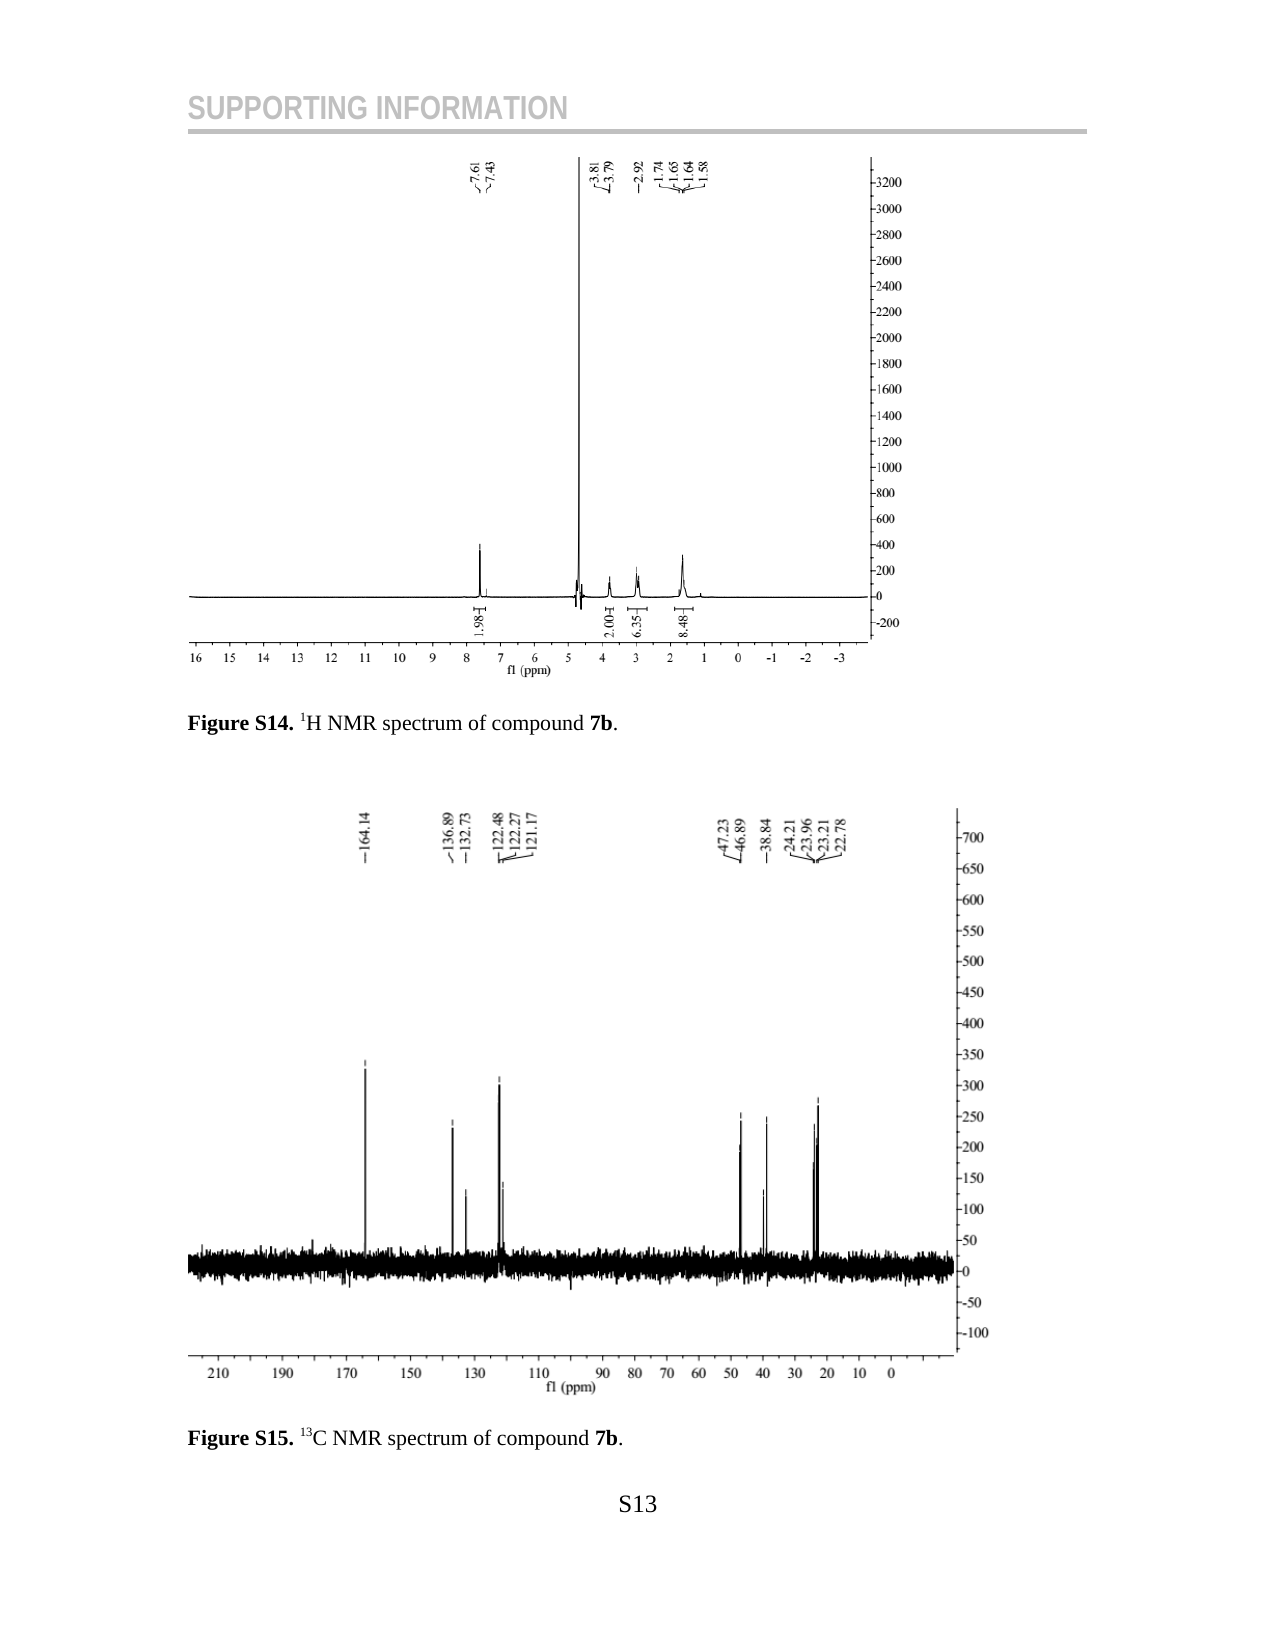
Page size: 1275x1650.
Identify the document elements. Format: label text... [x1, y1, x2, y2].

picture [187, 803, 1011, 1405]
picture [187, 153, 937, 680]
text Figure S15. 13C NMR spectrum of compound 7b. [187, 1421, 1087, 1453]
text Figure S14. 1H NMR spectrum of compound 7b. [187, 706, 1087, 738]
